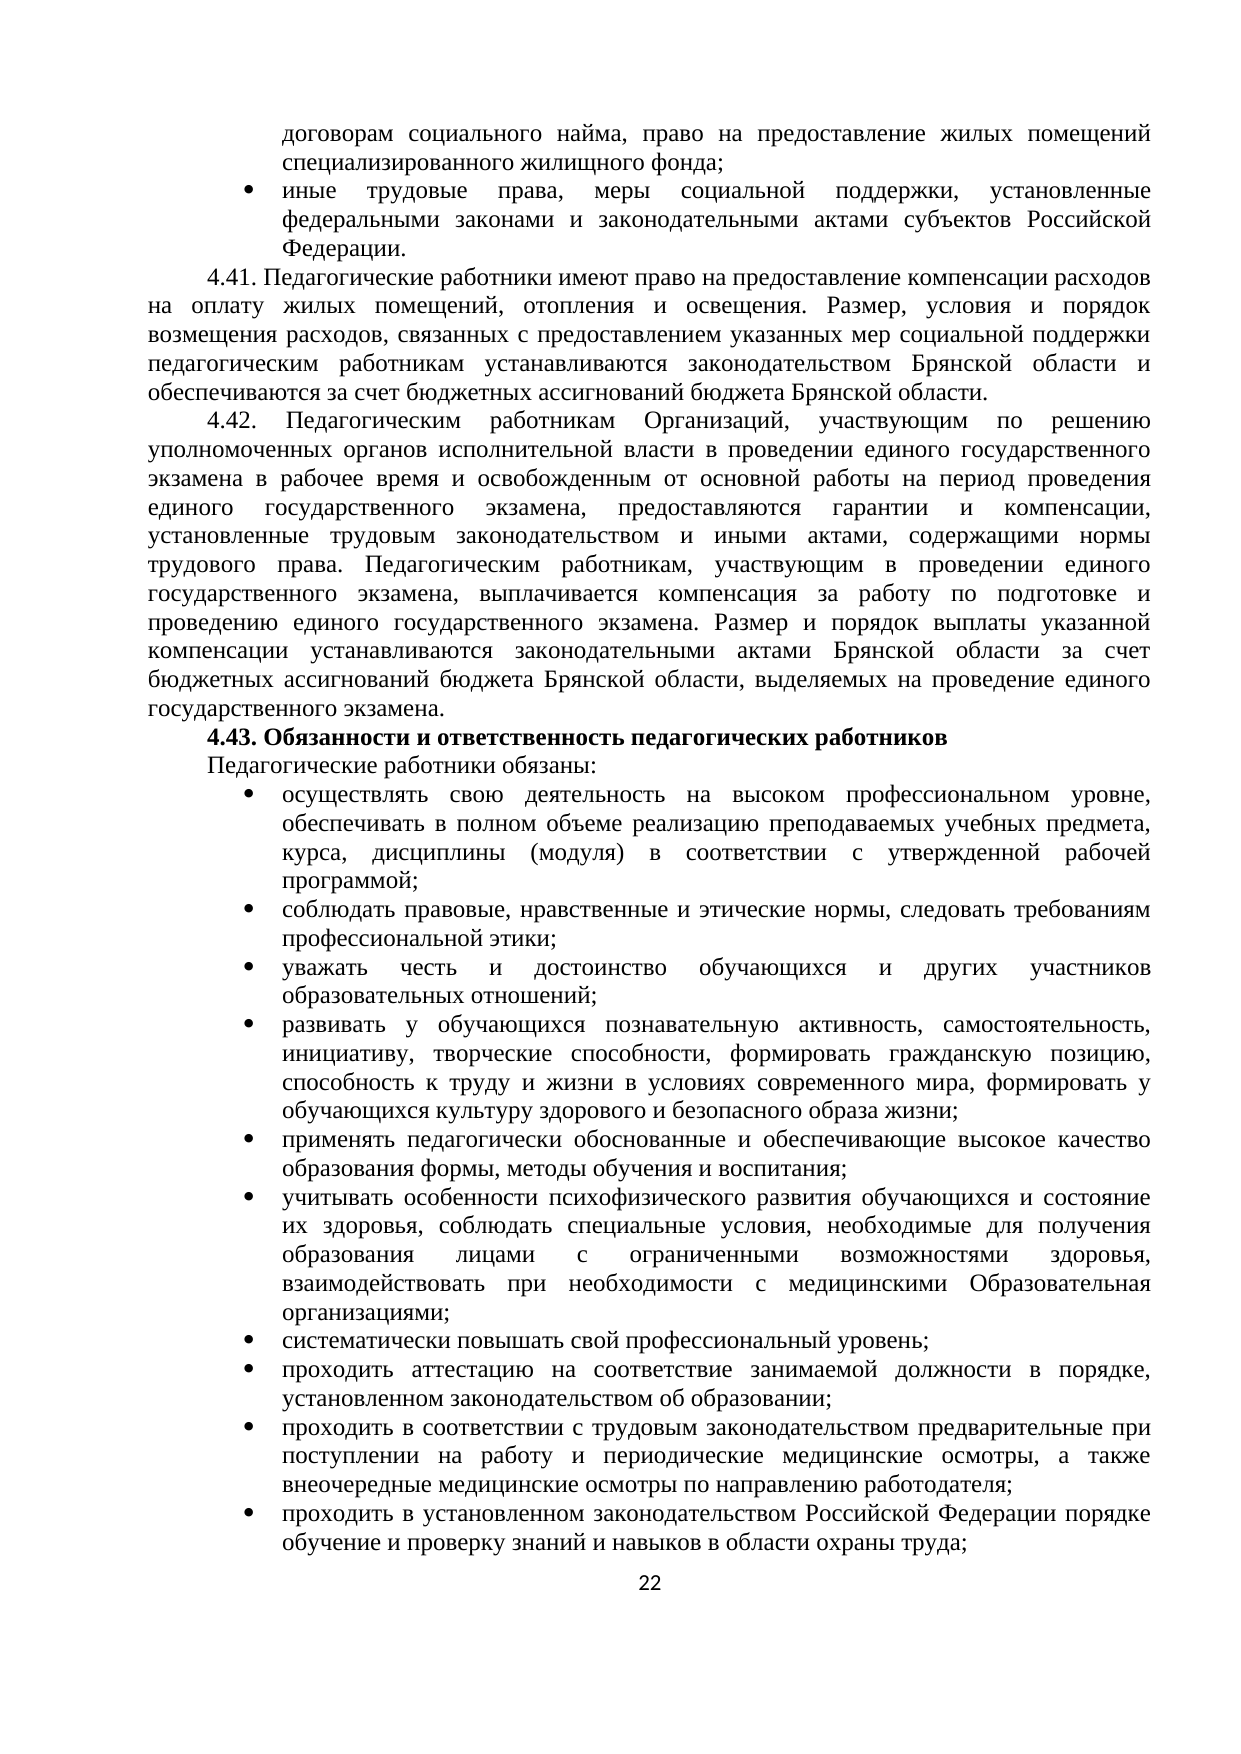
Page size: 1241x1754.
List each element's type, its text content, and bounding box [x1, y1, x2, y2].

list соблюдать правовые, нравственные и этические нормы, следовать требованиям профессиональной этики; [244, 894, 1152, 952]
list проходить в установленном законодательством Российской Федерации порядке обучение и проверку знаний и навыков в области охраны труда; [244, 1498, 1152, 1556]
text 4.41. Педагогические работники имеют право на предоставление компенсации расходов на оплату жилых помещений, отопления и освещения. Размер, условия и порядок возмещения расходов, связанных с предоставлением указанных мер социальной поддержки педагогическим работникам устанавливаются законодательством Брянской области и обеспечиваются за счет бюджетных ассигнований бюджета Брянской области. [148, 262, 1152, 406]
list иные трудовые права, меры социальной поддержки, установленные федеральными законами и законодательными актами субъектов Российской Федерации. [244, 176, 1152, 262]
text 4.43. Обязанности и ответственность педагогических работников [148, 722, 1152, 751]
list осуществлять свою деятельность на высоком профессиональном уровне, обеспечивать в полном объеме реализацию преподаваемых учебных предмета, курса, дисциплины (модуля) в соответствии с утвержденной рабочей программой; [244, 779, 1152, 894]
list систематически повышать свой профессиональный уровень; [244, 1326, 1152, 1354]
list развивать у обучающихся познавательную активность, самостоятельность, инициативу, творческие способности, формировать гражданскую позицию, способность к труду и жизни в условиях современного мира, формировать у обучающихся культуру здорового и безопасного образа жизни; [244, 1009, 1152, 1124]
list проходить в соответствии с трудовым законодательством предварительные при поступлении на работу и периодические медицинские осмотры, а также внеочередные медицинские осмотры по направлению работодателя; [244, 1412, 1152, 1498]
list применять педагогически обоснованные и обеспечивающие высокое качество образования формы, методы обучения и воспитания; [244, 1124, 1152, 1182]
list проходить аттестацию на соответствие занимаемой должности в порядке, установленном законодательством об образовании; [244, 1354, 1152, 1412]
list учитывать особенности психофизического развития обучающихся и состояние их здоровья, соблюдать специальные условия, необходимые для получения образования лицами с ограниченными возможностями здоровья, взаимодействовать при необходимости с медицинскими Образовательная организациями; [244, 1182, 1152, 1326]
list уважать честь и достоинство обучающихся и других участников образовательных отношений; [244, 952, 1152, 1009]
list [244, 118, 1152, 176]
text 4.42. Педагогическим работникам Организаций, участвующим по решению уполномоченных органов исполнительной власти в проведении единого государственного экзамена в рабочее время и освобожденным от основной работы на период проведения единого государственного экзамена, предоставляются гарантии и компенсации, установленные трудовым законодательством и иными актами, содержащими нормы трудового права. Педагогическим работникам, участвующим в проведении единого государственного экзамена, выплачивается компенсация за работу по подготовке и проведению единого государственного экзамена. Размер и порядок выплаты указанной компенсации устанавливаются законодательными актами Брянской области за счет бюджетных ассигнований бюджета Брянской области, выделяемых на проведение единого государственного экзамена. [148, 406, 1152, 722]
text Педагогические работники обязаны: [148, 751, 1152, 779]
